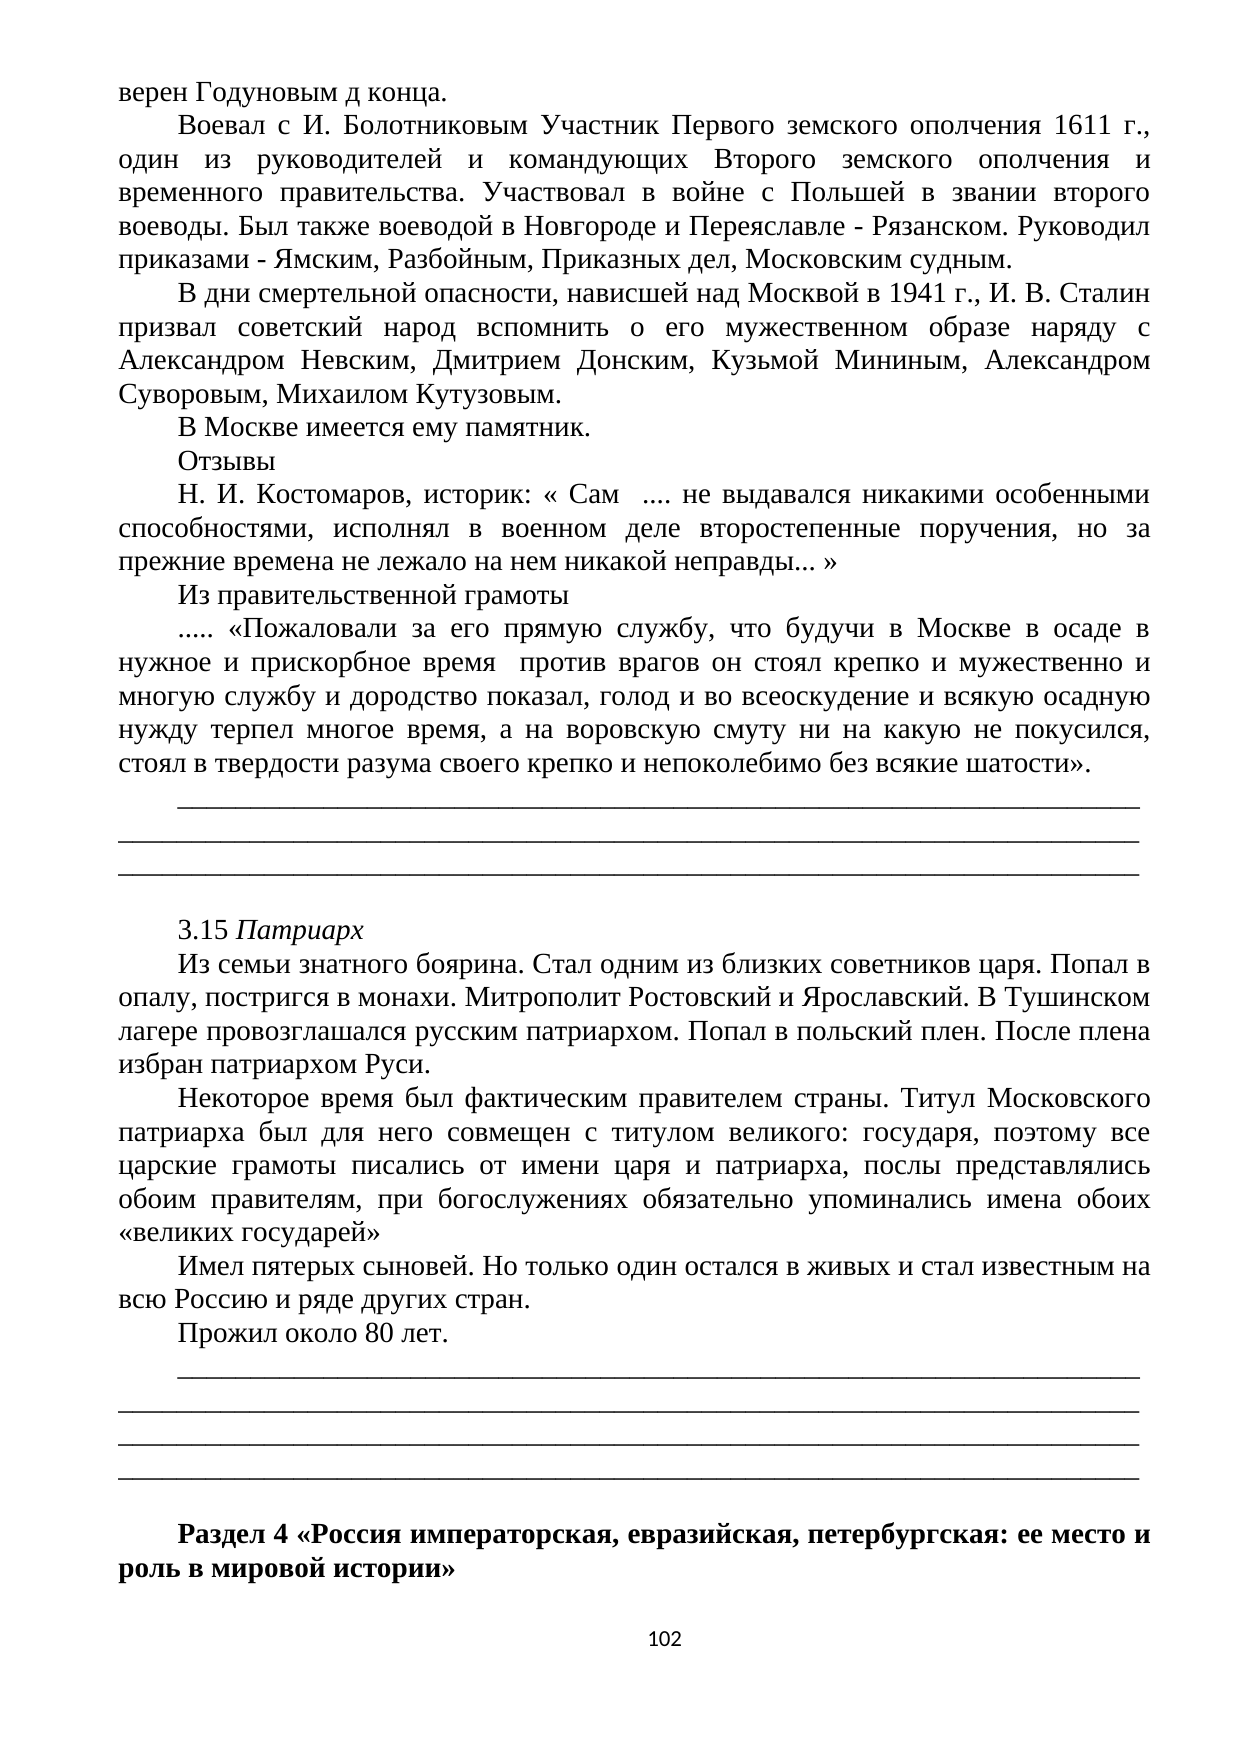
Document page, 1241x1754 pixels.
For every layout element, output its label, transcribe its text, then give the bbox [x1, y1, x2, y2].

text Из правительственной грамоты [118, 577, 1152, 611]
text Н. И. Костомаров, историк: « Сам .... не выдавался никакими особенными способностями, исполнял в военном деле второстепенные поручения, но за прежние времена не лежало на нем никакой неправды... » [118, 476, 1152, 577]
text Имел пятерых сыновей. Но только один остался в живых и стал известным на всю Россию и ряде других стран. [118, 1248, 1152, 1315]
text ..... «Пожаловали за его прямую службу, что будучи в Москве в осаде в нужное и прискорбное время против врагов он стоял крепко и мужественно и многую службу и дородство показал, голод и во всеоскудение и всякую осадную нужду терпел многое время, а на воровскую смуту ни на какую не покусился, стоял в твердости разума своего крепко и непоколебимо без всякие шатости». [118, 611, 1152, 778]
text Воевал с И. Болотниковым Участник Первого земского ополчения 1611 г., один из руководителей и командующих Второго земского ополчения и временного правительства. Участвовал в войне с Польшей в звании второго воеводы. Был также воеводой в Новгороде и Переяславле - Рязанском. Руководил приказами - Ямским, Разбойным, Приказных дел, Московским судным. [118, 107, 1152, 275]
text Прожил около 80 лет. [118, 1315, 1152, 1348]
text ____________________________________________________________________________________________________________________________________________________________________________________________________________________________________________________________________________________ [118, 1348, 1152, 1483]
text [118, 74, 1152, 107]
text В дни смертельной опасности, нависшей над Москвой в 1941 г., И. В. Сталин призвал советский народ вспомнить о его мужественном образе наряду с Александром Невским, Дмитрием Донским, Кузьмой Мининым, Александром Суворовым, Михаилом Кутузовым. [118, 275, 1152, 409]
text Отзывы [118, 443, 1152, 476]
text Из семьи знатного боярина. Стал одним из близких советников царя. Попал в опалу, постригся в монахи. Митрополит Ростовский и Ярославский. В Тушинском лагере провозглашался русским патриархом. Попал в польский плен. После плена избран патриархом Руси. [118, 946, 1152, 1080]
text Раздел 4 «Россия императорская, евразийская, петербургская: ее место и роль в мировой истории» [118, 1516, 1152, 1583]
text ______________________________________________________________________________________________________________________________________________________________________________________________________________ [118, 778, 1152, 879]
text 3.15 Патриарх [118, 912, 1152, 946]
text В Москве имеется ему памятник. [118, 409, 1152, 443]
text Некоторое время был фактическим правителем страны. Титул Московского патриарха был для него совмещен с титулом великого: государя, поэтому все царские грамоты писались от имени царя и патриарха, послы представлялись обоим правителям, при богослужениях обязательно упоминались имена обоих «великих государей» [118, 1080, 1152, 1248]
